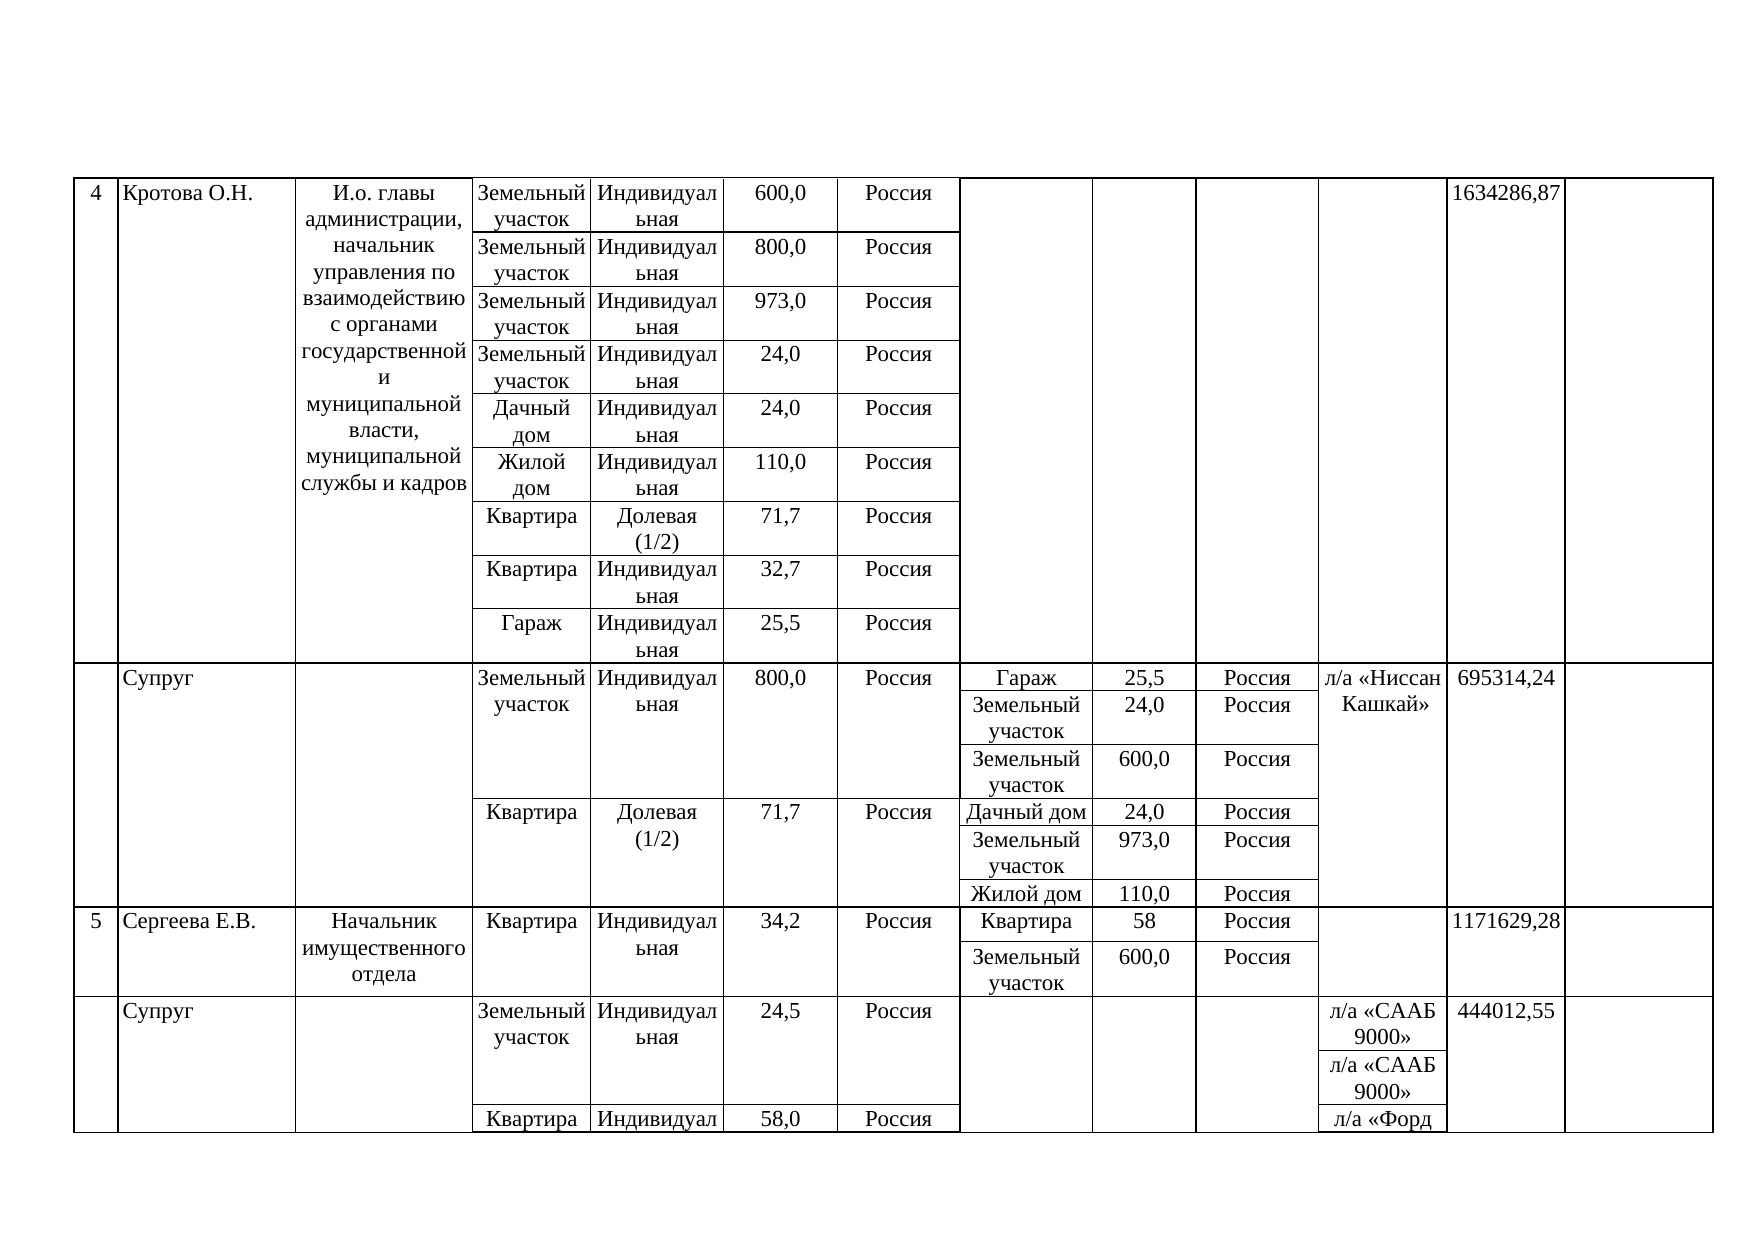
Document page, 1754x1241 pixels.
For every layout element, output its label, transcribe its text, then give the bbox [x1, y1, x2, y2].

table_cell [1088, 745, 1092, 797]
table_cell 5 [75, 908, 117, 996]
table_cell 1634286,87 [1448, 179, 1564, 662]
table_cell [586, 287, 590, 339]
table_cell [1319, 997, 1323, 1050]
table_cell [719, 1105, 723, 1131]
table_cell 58 [1093, 908, 1195, 941]
table_cell 110,0 [724, 448, 837, 501]
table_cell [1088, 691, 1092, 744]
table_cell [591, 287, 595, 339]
table_cell 600,0 [1093, 942, 1195, 996]
table_cell 600,0 [1093, 745, 1195, 797]
table_cell 973,0 [724, 287, 837, 339]
table_cell Россия [838, 233, 959, 286]
table_cell Кротова О.Н. [119, 179, 295, 662]
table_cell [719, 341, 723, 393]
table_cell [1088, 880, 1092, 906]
table_cell 24,5 [724, 997, 837, 1104]
table_cell Россия [838, 448, 959, 501]
table_cell Супруг [119, 664, 295, 906]
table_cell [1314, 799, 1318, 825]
table_cell Земельный участок [473, 997, 590, 1104]
table_cell [1566, 179, 1712, 662]
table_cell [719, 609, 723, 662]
table_cell 695314,24 [1448, 664, 1564, 906]
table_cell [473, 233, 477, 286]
table_cell 1171629,28 [1448, 908, 1564, 996]
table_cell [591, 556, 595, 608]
table_cell Россия [1197, 745, 1318, 797]
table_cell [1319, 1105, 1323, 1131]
table_cell [1093, 179, 1195, 662]
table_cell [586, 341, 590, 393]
table_cell [961, 179, 1092, 662]
table_cell Россия [1197, 908, 1318, 941]
table_cell 444012,55 [1448, 997, 1564, 1131]
table_cell Гараж [473, 609, 590, 662]
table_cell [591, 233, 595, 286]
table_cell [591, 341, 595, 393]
table_cell Квартира [473, 502, 590, 554]
table_cell [1566, 908, 1712, 996]
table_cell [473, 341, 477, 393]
table_cell [296, 997, 472, 1131]
table_cell Россия [1197, 942, 1318, 996]
table_cell [1197, 997, 1318, 1131]
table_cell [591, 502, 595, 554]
table_cell [75, 664, 117, 906]
table_cell Начальник имущественного отдела [296, 908, 472, 996]
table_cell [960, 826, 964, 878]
table_cell Россия [838, 799, 959, 906]
table_cell Земельный участок [473, 178, 590, 231]
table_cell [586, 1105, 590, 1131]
table_cell Индивидуальная [591, 664, 723, 797]
table_cell Россия [838, 287, 959, 339]
table_cell Земельный участок [961, 942, 1092, 996]
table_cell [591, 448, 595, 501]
table_cell Россия [838, 178, 959, 231]
table_cell Квартира [473, 556, 590, 608]
table_cell 32,7 [724, 556, 837, 608]
table_cell Россия [838, 664, 959, 797]
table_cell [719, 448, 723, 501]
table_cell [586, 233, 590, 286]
table_cell 71,7 [724, 502, 837, 554]
table_cell 24,0 [724, 394, 837, 447]
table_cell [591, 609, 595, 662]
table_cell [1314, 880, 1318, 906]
table_cell Россия [1197, 691, 1318, 744]
table_cell Квартира [473, 799, 590, 906]
table_cell Индивидуальная [591, 178, 723, 231]
table_cell Россия [838, 997, 959, 1104]
table_cell Квартира [961, 908, 1092, 941]
table_cell [1093, 997, 1195, 1131]
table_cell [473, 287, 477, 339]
table_cell Россия [838, 556, 959, 608]
table_cell Сергеева Е.В. [119, 908, 295, 996]
table_cell 34,2 [724, 908, 837, 996]
table_cell 25,5 [724, 609, 837, 662]
table_cell 24,0 [724, 341, 837, 393]
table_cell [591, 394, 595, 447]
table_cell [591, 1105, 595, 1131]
table_cell [1319, 179, 1446, 662]
table_cell Индивидуальная [591, 997, 723, 1104]
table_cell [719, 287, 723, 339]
table_cell Россия [838, 341, 959, 393]
table_cell Земельный участок [473, 664, 590, 797]
table_cell 4 [75, 179, 117, 662]
table_cell Долевая (1/2) [591, 799, 723, 906]
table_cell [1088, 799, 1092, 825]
table_cell [1197, 179, 1318, 662]
table_cell л/а «Ниссан Кашкай» [1319, 664, 1446, 906]
table_cell Квартира [473, 908, 590, 996]
table_cell Россия [838, 394, 959, 447]
table_cell Россия [838, 502, 959, 554]
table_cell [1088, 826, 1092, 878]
table_cell И.о. главы администрации, начальник управления по взаимодействию с органами государственной и муниципальной власти, муниципальной службы и кадров [296, 179, 472, 662]
table_cell 600,0 [724, 178, 837, 231]
table_cell Россия [1197, 826, 1318, 878]
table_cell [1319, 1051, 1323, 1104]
table_cell [1566, 664, 1712, 906]
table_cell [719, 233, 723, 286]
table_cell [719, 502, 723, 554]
table_cell [1566, 997, 1712, 1131]
table_cell 71,7 [724, 799, 837, 906]
table_cell 24,0 [1093, 691, 1195, 744]
table_cell [1319, 908, 1446, 996]
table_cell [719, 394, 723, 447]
table_cell 800,0 [724, 233, 837, 286]
table_cell Супруг [119, 997, 295, 1131]
table_cell Россия [838, 908, 959, 996]
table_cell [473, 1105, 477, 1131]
table_cell 973,0 [1093, 826, 1195, 878]
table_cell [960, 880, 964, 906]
table_cell [961, 997, 1092, 1131]
table_cell [296, 664, 472, 906]
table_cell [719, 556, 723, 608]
table_cell Россия [838, 609, 959, 662]
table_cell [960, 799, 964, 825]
table_cell Индивидуальная [591, 908, 723, 996]
table_cell 800,0 [724, 664, 837, 797]
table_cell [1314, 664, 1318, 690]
table_cell [75, 997, 117, 1131]
